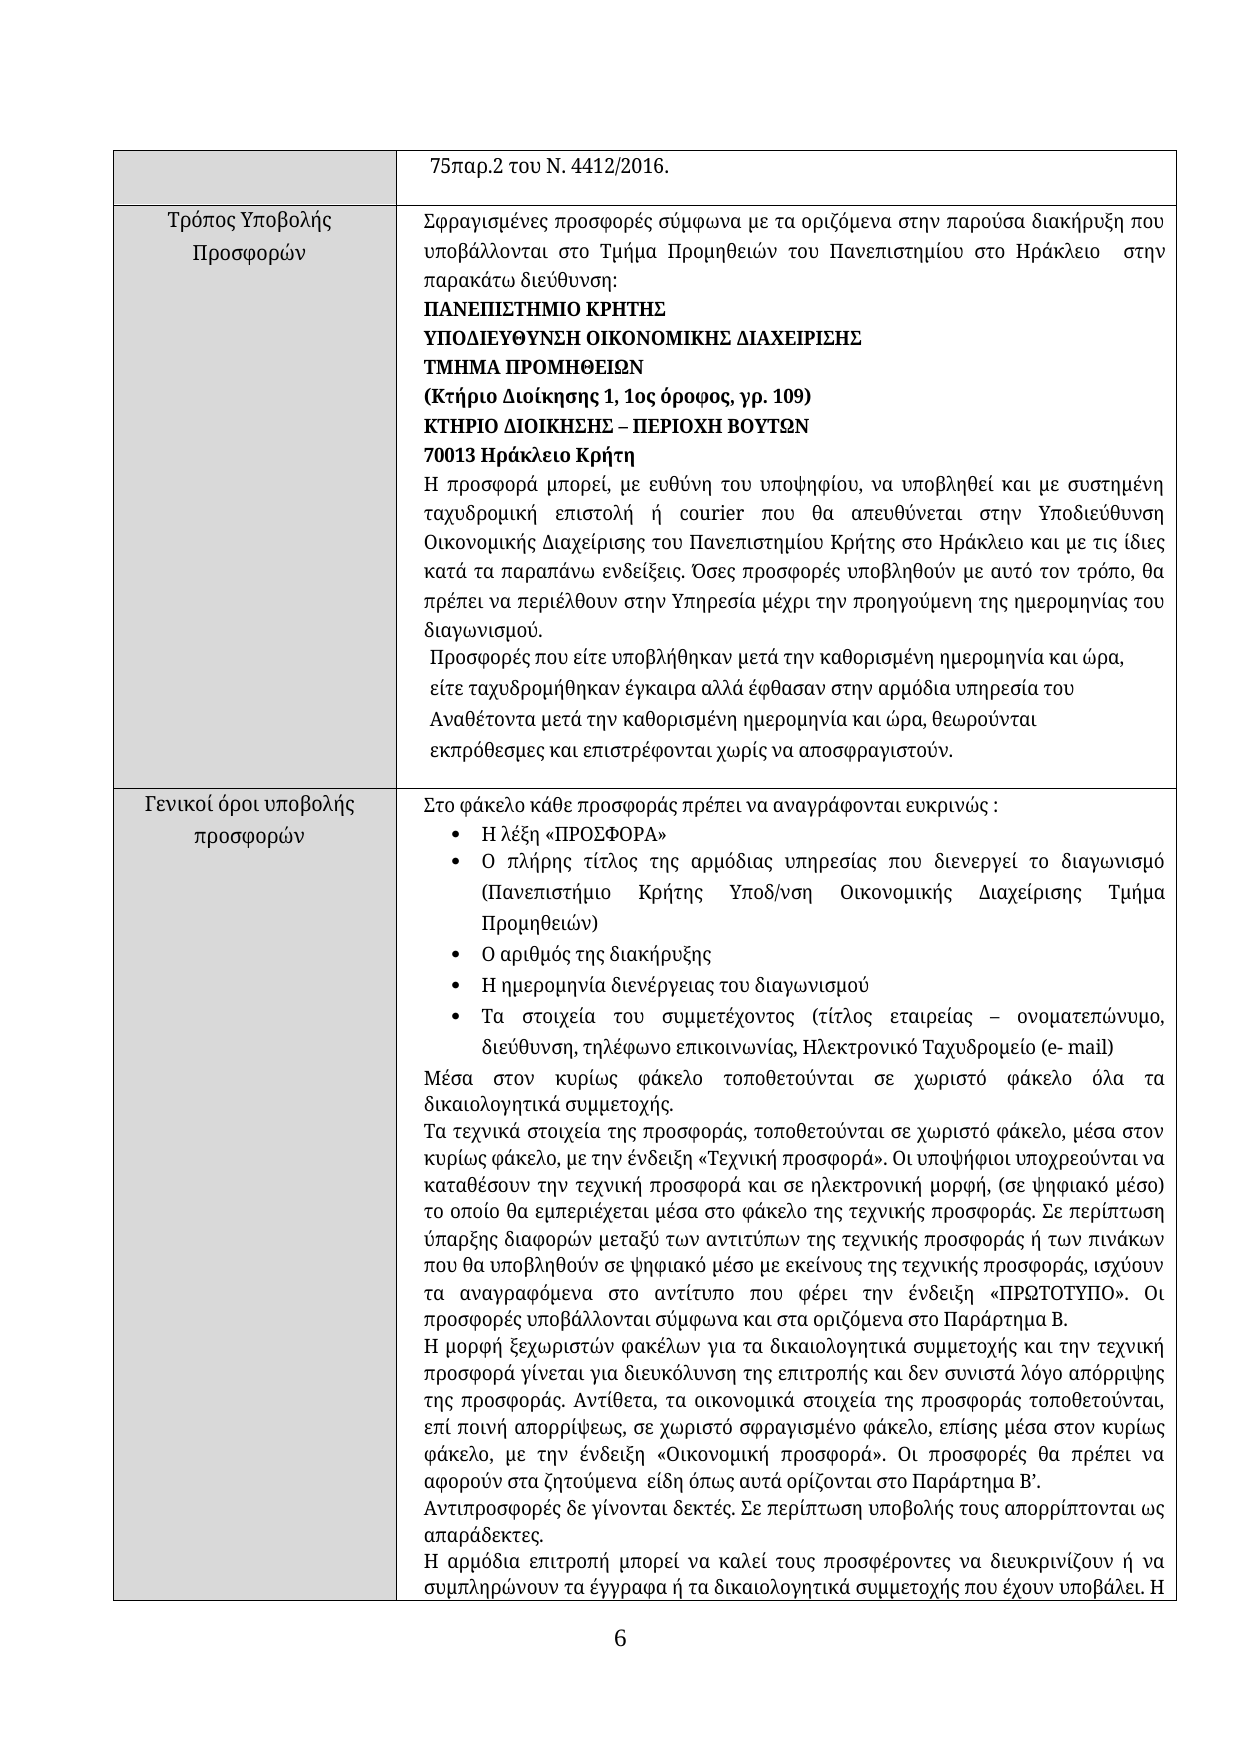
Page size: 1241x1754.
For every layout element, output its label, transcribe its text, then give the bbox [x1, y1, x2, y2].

table_cell Σφραγισμένες προσφορές σύμφωνα με τα οριζόμενα στην παρούσα διακήρυξη που υποβάλλονται στο Τμήμα Προμηθειών του Πανεπιστημίου στο Ηράκλειο στην παρακάτω διεύθυνση: ΠΑΝΕΠΙΣΤΗΜΙΟ ΚΡΗΤΗΣ ΥΠΟΔΙΕΥΘΥΝΣΗ ΟΙΚΟΝΟΜΙΚΗΣ ΔΙΑΧΕΙΡΙΣΗΣ ΤΜΗΜΑ ΠΡΟΜΗΘΕΙΩΝ (Κτήριο Διοίκησης 1, 1ος όροφος, γρ. 109) ΚΤΗΡΙΟ ΔΙΟΙΚΗΣΗΣ – ΠΕΡΙΟΧΗ ΒΟΥΤΩΝ 70013 Ηράκλειο Κρήτη Η προσφορά μπορεί, με ευθύνη του υποψηφίου, να υποβληθεί και με συστημένη ταχυδρομική επιστολή ή courier που θα απευθύνεται στην Υποδιεύθυνση Οικονομικής Διαχείρισης του Πανεπιστημίου Κρήτης στο Ηράκλειο και με τις ίδιες κατά τα παραπάνω ενδείξεις. Όσες προσφορές υποβληθούν με αυτό τον τρόπο, θα πρέπει να περιέλθουν στην Υπηρεσία μέχρι την προηγούμενη της ημερομηνίας του διαγωνισμού. Προσφορές που είτε υποβλήθηκαν μετά την καθορισμένη ημερομηνία και ώρα, είτε ταχυδρομήθηκαν έγκαιρα αλλά έφθασαν στην αρμόδια υπηρεσία του Αναθέτοντα μετά την καθορισμένη ημερομηνία και ώρα, θεωρούνται εκπρόθεσμες και επιστρέφονται χωρίς να αποσφραγιστούν. [397, 206, 1176, 788]
table_cell Τρόπος Υποβολής Προσφορών [114, 206, 396, 788]
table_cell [114, 151, 396, 204]
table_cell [397, 789, 1176, 1600]
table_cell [114, 789, 396, 1600]
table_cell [397, 151, 1176, 204]
